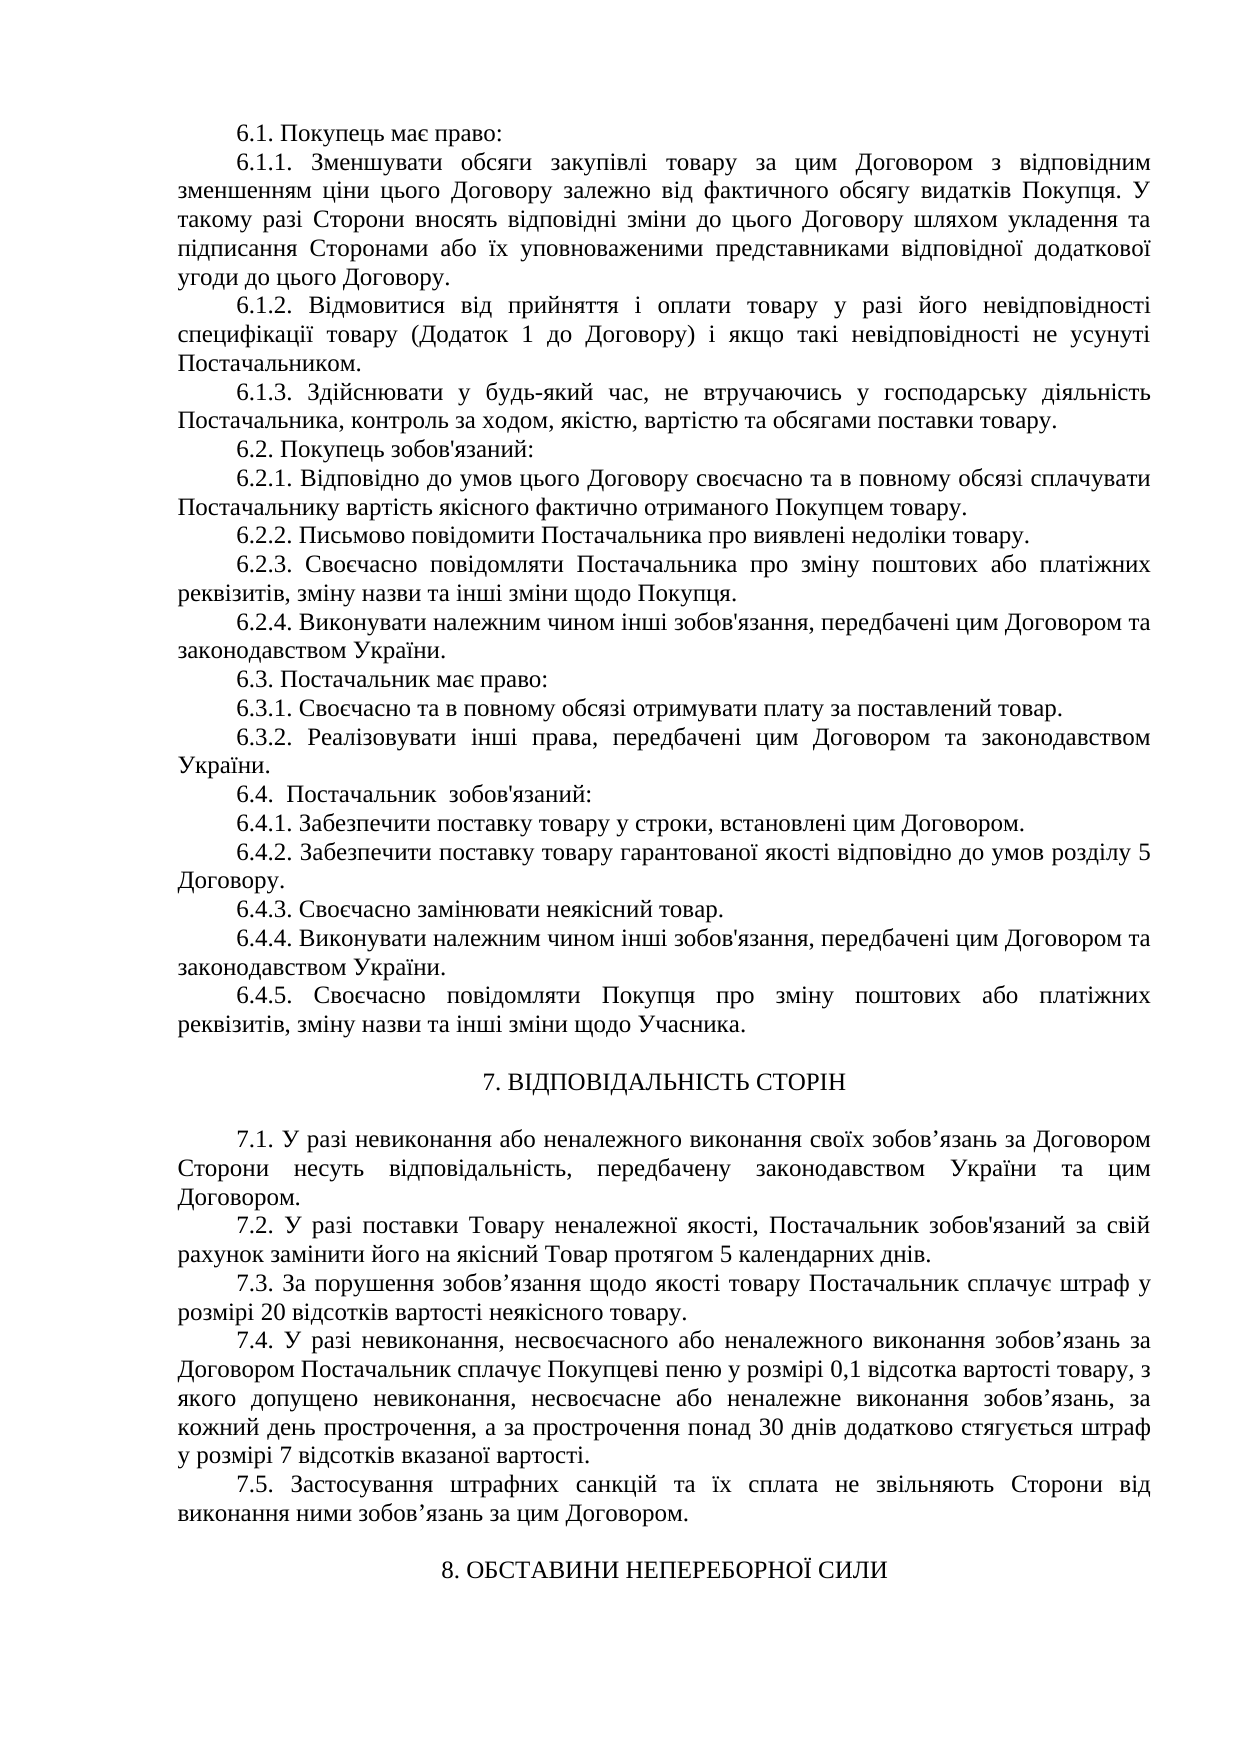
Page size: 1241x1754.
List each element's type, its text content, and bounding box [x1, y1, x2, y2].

text 6.2.4. Виконувати належним чином інші зобов'язання, передбачені цим Договором та законодавством України. [177, 607, 1152, 664]
text 7.2. У разі поставки Товару неналежної якості, Постачальник зобов'язаний за свій рахунок замінити його на якісний Товар протягом 5 календарних днів. [177, 1211, 1152, 1268]
text 6.4.3. Своєчасно замінювати неякісний товар. [177, 894, 1152, 923]
text 6.4.2. Забезпечити поставку товару гарантованої якості відповідно до умов розділу 5 Договору. [177, 837, 1152, 894]
text 7. ВІДПОВІДАЛЬНІСТЬ СТОРІН [177, 1067, 1152, 1096]
text 7.1. У разі невиконання або неналежного виконання своїх зобов’язань за Договором Сторони несуть відповідальність, передбачену законодавством України та цим Договором. [177, 1124, 1152, 1211]
text 6.3.1. Своєчасно та в повному обсязі отримувати плату за поставлений товар. [177, 693, 1152, 722]
text 7.3. За порушення зобов’язання щодо якості товару Постачальник сплачує штраф у розмірі 20 відсотків вартості неякісного товару. [177, 1268, 1152, 1326]
text 6.2.2. Письмово повідомити Постачальника про виявлені недоліки товару. [177, 521, 1152, 549]
text 6.4.4. Виконувати належним чином інші зобов'язання, передбачені цим Договором та законодавством України. [177, 923, 1152, 981]
text 6.4. Постачальник зобов'язаний: [177, 779, 1152, 808]
text 6.2. Покупець зобов'язаний: [177, 434, 1152, 463]
text 6.4.5. Своєчасно повідомляти Покупця про зміну поштових або платіжних реквізитів, зміну назви та інші зміни щодо Учасника. [177, 981, 1152, 1038]
text 8. ОБСТАВИНИ НЕПЕРЕБОРНОЇ СИЛИ [177, 1556, 1152, 1584]
text 6.1.3. Здійснювати у будь-який час, не втручаючись у господарську діяльність Постачальника, контроль за ходом, якістю, вартістю та обсягами поставки товару. [177, 377, 1152, 434]
text 6.3.2. Реалізовувати інші права, передбачені цим Договором та законодавством України. [177, 722, 1152, 779]
text 6.4.1. Забезпечити поставку товару у строки, встановлені цим Договором. [177, 808, 1152, 837]
text 7.4. У разі невиконання, несвоєчасного або неналежного виконання зобов’язань за Договором Постачальник сплачує Покупцеві пеню у розмірі 0,1 відсотка вартості товару, з якого допущено невиконання, несвоєчасне або неналежне виконання зобов’язань, за кожний день прострочення, а за прострочення понад 30 днів додатково стягується штраф у розмірі 7 відсотків вказаної вартості. [177, 1326, 1152, 1469]
text 6.2.1. Відповідно до умов цього Договору своєчасно та в повному обсязі сплачувати Постачальнику вартість якісного фактично отриманого Покупцем товару. [177, 463, 1152, 521]
text 7.5. Застосування штрафних санкцій та їх сплата не звільняють Сторони від виконання ними зобов’язань за цим Договором. [177, 1469, 1152, 1527]
text 6.1.1. Зменшувати обсяги закупівлі товару за цим Договором з відповідним зменшенням ціни цього Договору залежно від фактичного обсягу видатків Покупця. У такому разі Сторони вносять відповідні зміни до цього Договору шляхом укладення та підписання Сторонами або їх уповноваженими представниками відповідної додаткової угоди до цього Договору. [177, 147, 1152, 291]
text 6.1. Покупець має право: [177, 118, 1152, 147]
text 6.1.2. Відмовитися від прийняття і оплати товару у разі його невідповідності специфікації товару (Додаток 1 до Договору) і якщо такі невідповідності не усунуті Постачальником. [177, 291, 1152, 377]
text 6.2.3. Своєчасно повідомляти Постачальника про зміну поштових або платіжних реквізитів, зміну назви та інші зміни щодо Покупця. [177, 549, 1152, 607]
text 6.3. Постачальник має право: [177, 664, 1152, 693]
